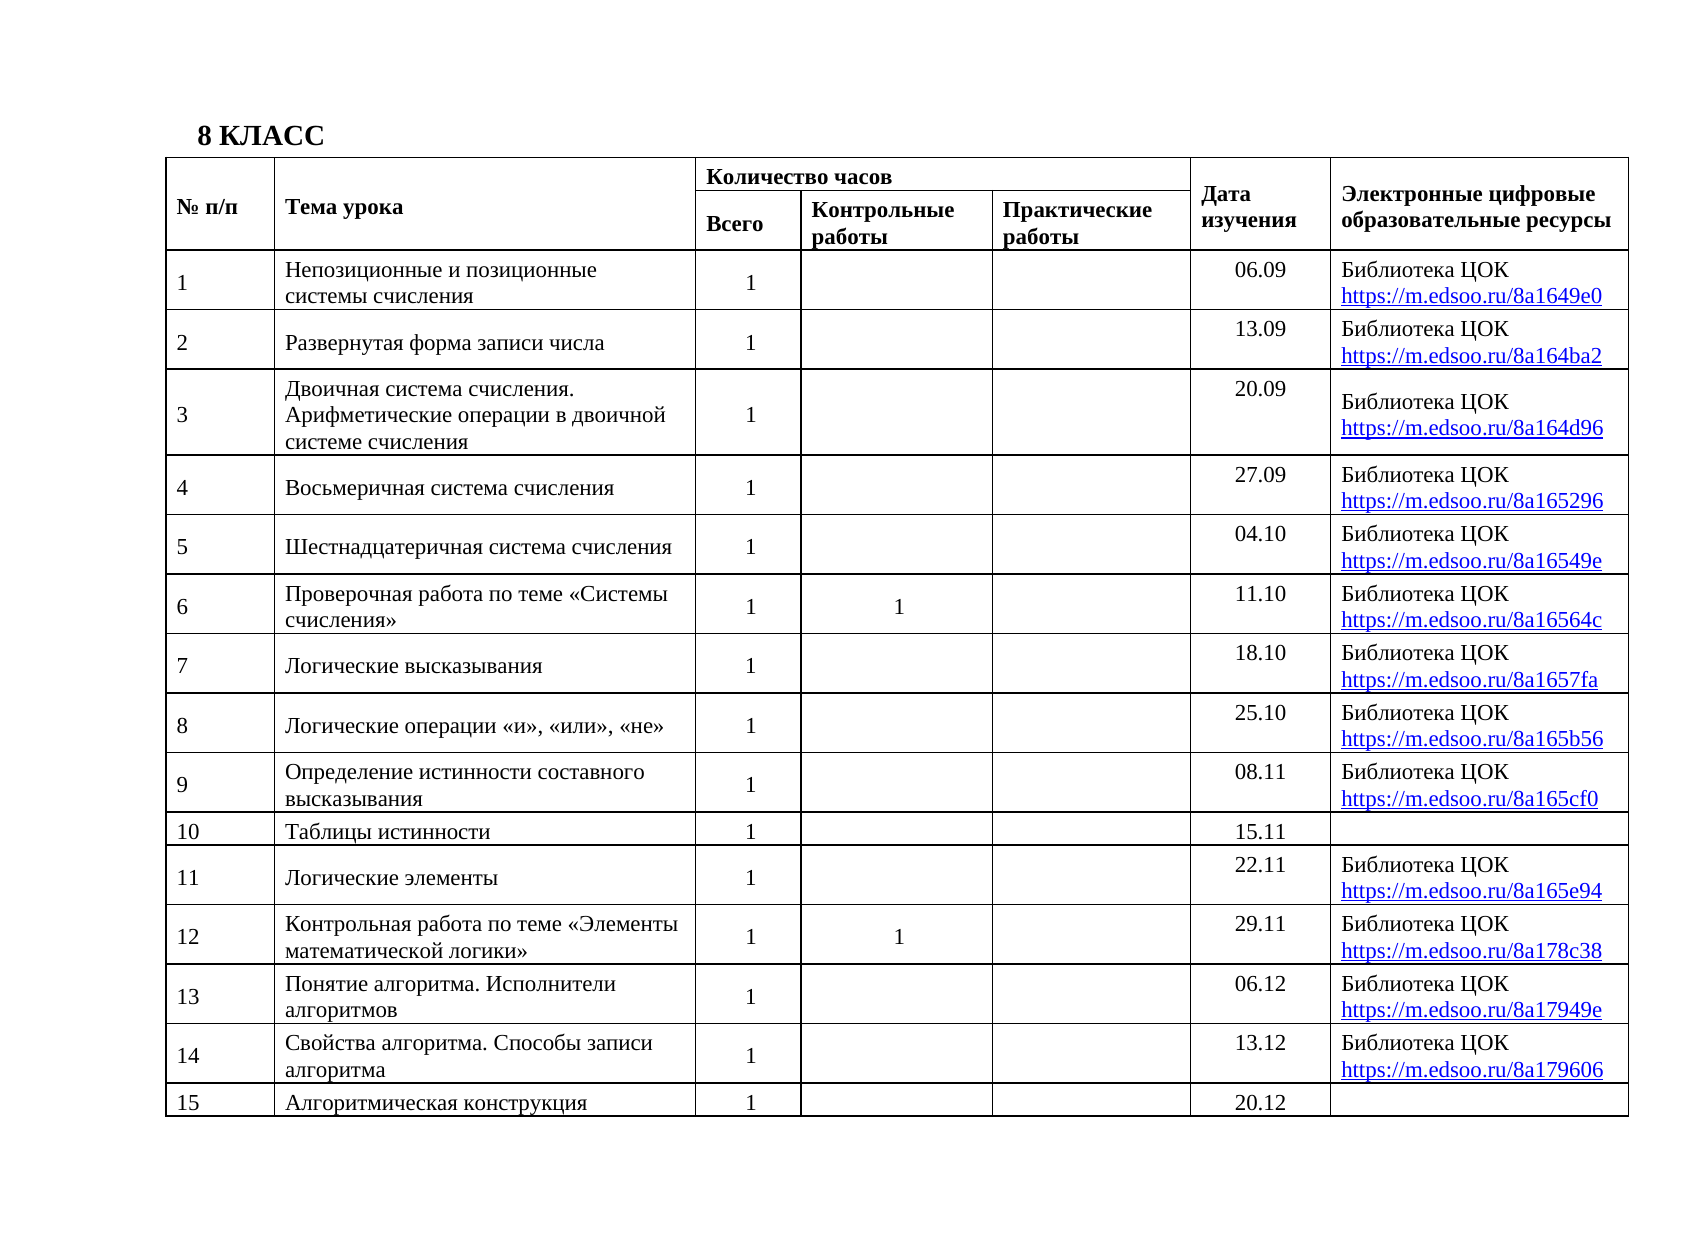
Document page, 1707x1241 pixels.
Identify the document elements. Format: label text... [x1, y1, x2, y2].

table_cell Шестнадцатеричная система счисления [275, 515, 695, 573]
table_cell 1 [696, 1084, 800, 1115]
table_cell 1 [696, 370, 800, 454]
table_cell [1331, 1084, 1628, 1115]
table_cell [802, 1024, 992, 1082]
table_cell Практические работы [993, 191, 1190, 249]
table_cell 1 [696, 965, 800, 1022]
table_cell 11.10 [1191, 575, 1330, 632]
table_cell [802, 515, 992, 573]
table_cell 6 [167, 575, 274, 632]
table_cell 1 [696, 251, 800, 309]
table_cell Двоичная система счисления. Арифметические операции в двоичной системе счисления [275, 370, 695, 454]
table_cell 2 [167, 310, 274, 368]
table_cell 1 [696, 515, 800, 573]
table_cell [993, 965, 1190, 1022]
table_cell [802, 634, 992, 692]
table_cell Логические элементы [275, 846, 695, 903]
table_cell 06.12 [1191, 965, 1330, 1022]
table_header № п/п [167, 158, 274, 249]
table_cell 1 [167, 251, 274, 309]
table_cell 1 [802, 905, 992, 963]
table_cell 5 [167, 515, 274, 573]
table_cell [993, 456, 1190, 513]
table_cell Восьмеричная система счисления [275, 456, 695, 513]
table_cell 20.09 [1191, 370, 1330, 454]
table_cell Библиотека ЦОК https://m.edsoo.ru/8a16564c [1331, 575, 1628, 632]
table_cell Библиотека ЦОК https://m.edsoo.ru/8a1657fa [1331, 634, 1628, 692]
table_cell [802, 813, 992, 844]
table_header Тема урока [275, 158, 695, 249]
text 8 КЛАСС [190, 118, 1618, 152]
table_cell 1 [696, 310, 800, 368]
table_cell 7 [167, 634, 274, 692]
table_cell 20.12 [1191, 1084, 1330, 1115]
table_cell 12 [167, 905, 274, 963]
table_cell Контрольные работы [802, 191, 992, 249]
table_cell [993, 846, 1190, 903]
table_cell 27.09 [1191, 456, 1330, 513]
table_cell [993, 634, 1190, 692]
table_cell 13 [167, 965, 274, 1022]
table_cell [993, 1024, 1190, 1082]
table_cell Библиотека ЦОК https://m.edsoo.ru/8a165e94 [1331, 846, 1628, 903]
table_cell [802, 1084, 992, 1115]
table_cell Библиотека ЦОК https://m.edsoo.ru/8a164d96 [1331, 370, 1628, 454]
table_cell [275, 1084, 695, 1115]
table_cell [802, 846, 992, 903]
table_cell [802, 310, 992, 368]
table_cell 29.11 [1191, 905, 1330, 963]
table_cell Библиотека ЦОК https://m.edsoo.ru/8a179606 [1331, 1024, 1628, 1082]
table_cell [993, 753, 1190, 811]
table_cell 1 [696, 694, 800, 751]
table_cell 11 [167, 846, 274, 903]
table_cell 1 [696, 753, 800, 811]
table_cell Понятие алгоритма. Исполнители алгоритмов [275, 965, 695, 1022]
table_cell 14 [167, 1024, 274, 1082]
table_cell Библиотека ЦОК https://m.edsoo.ru/8a16549e [1331, 515, 1628, 573]
table_cell Логические операции «и», «или», «не» [275, 694, 695, 751]
table_header Дата изучения [1191, 158, 1330, 249]
table_cell 13.09 [1191, 310, 1330, 368]
table_cell 1 [802, 575, 992, 632]
table_cell 1 [696, 575, 800, 632]
table_cell 1 [696, 1024, 800, 1082]
table_cell [993, 515, 1190, 573]
table_cell [993, 310, 1190, 368]
table_header Количество часов [696, 158, 1190, 190]
table_cell 13.12 [1191, 1024, 1330, 1082]
table_cell [802, 965, 992, 1022]
table_cell 4 [167, 456, 274, 513]
table_cell 22.11 [1191, 846, 1330, 903]
table_cell [993, 694, 1190, 751]
table_cell Определение истинности составного высказывания [275, 753, 695, 811]
table_cell 1 [696, 846, 800, 903]
table_cell Библиотека ЦОК https://m.edsoo.ru/8a178c38 [1331, 905, 1628, 963]
table_cell 15 [167, 1084, 274, 1115]
table_cell Библиотека ЦОК https://m.edsoo.ru/8a165296 [1331, 456, 1628, 513]
table_cell Библиотека ЦОК https://m.edsoo.ru/8a165b56 [1331, 694, 1628, 751]
table_cell 25.10 [1191, 694, 1330, 751]
table_cell [993, 575, 1190, 632]
table_cell Библиотека ЦОК https://m.edsoo.ru/8a17949e [1331, 965, 1628, 1022]
table_cell [993, 905, 1190, 963]
table_cell [993, 370, 1190, 454]
table_cell 15.11 [1191, 813, 1330, 844]
table_cell 04.10 [1191, 515, 1330, 573]
table_header Электронные цифровые образовательные ресурсы [1331, 158, 1628, 249]
table_cell 10 [167, 813, 274, 844]
table_cell 18.10 [1191, 634, 1330, 692]
table_cell Библиотека ЦОК https://m.edsoo.ru/8a1649e0 [1331, 251, 1628, 309]
table_cell Непозиционные и позиционные системы счисления [275, 251, 695, 309]
table_cell Логические высказывания [275, 634, 695, 692]
table_cell Проверочная работа по теме «Системы счисления» [275, 575, 695, 632]
table_cell Свойства алгоритма. Способы записи алгоритма [275, 1024, 695, 1082]
table_cell [802, 753, 992, 811]
table_cell [802, 456, 992, 513]
table_cell 08.11 [1191, 753, 1330, 811]
table_cell 9 [167, 753, 274, 811]
table_cell 06.09 [1191, 251, 1330, 309]
table_cell Контрольная работа по теме «Элементы математической логики» [275, 905, 695, 963]
table_cell [993, 813, 1190, 844]
table_cell Библиотека ЦОК https://m.edsoo.ru/8a165cf0 [1331, 753, 1628, 811]
table_cell Развернутая форма записи числа [275, 310, 695, 368]
table_cell 1 [696, 813, 800, 844]
table_cell 1 [696, 634, 800, 692]
table_cell [802, 251, 992, 309]
table_cell [802, 694, 992, 751]
table_cell 8 [167, 694, 274, 751]
table_cell 3 [167, 370, 274, 454]
table_cell Всего [696, 191, 800, 249]
table_cell Библиотека ЦОК https://m.edsoo.ru/8a164ba2 [1331, 310, 1628, 368]
table_cell Таблицы истинности [275, 813, 695, 844]
table_cell [993, 1084, 1190, 1115]
table_cell 1 [696, 456, 800, 513]
table_cell [993, 251, 1190, 309]
table_cell 1 [696, 905, 800, 963]
table_cell [1331, 813, 1628, 844]
table_cell [802, 370, 992, 454]
